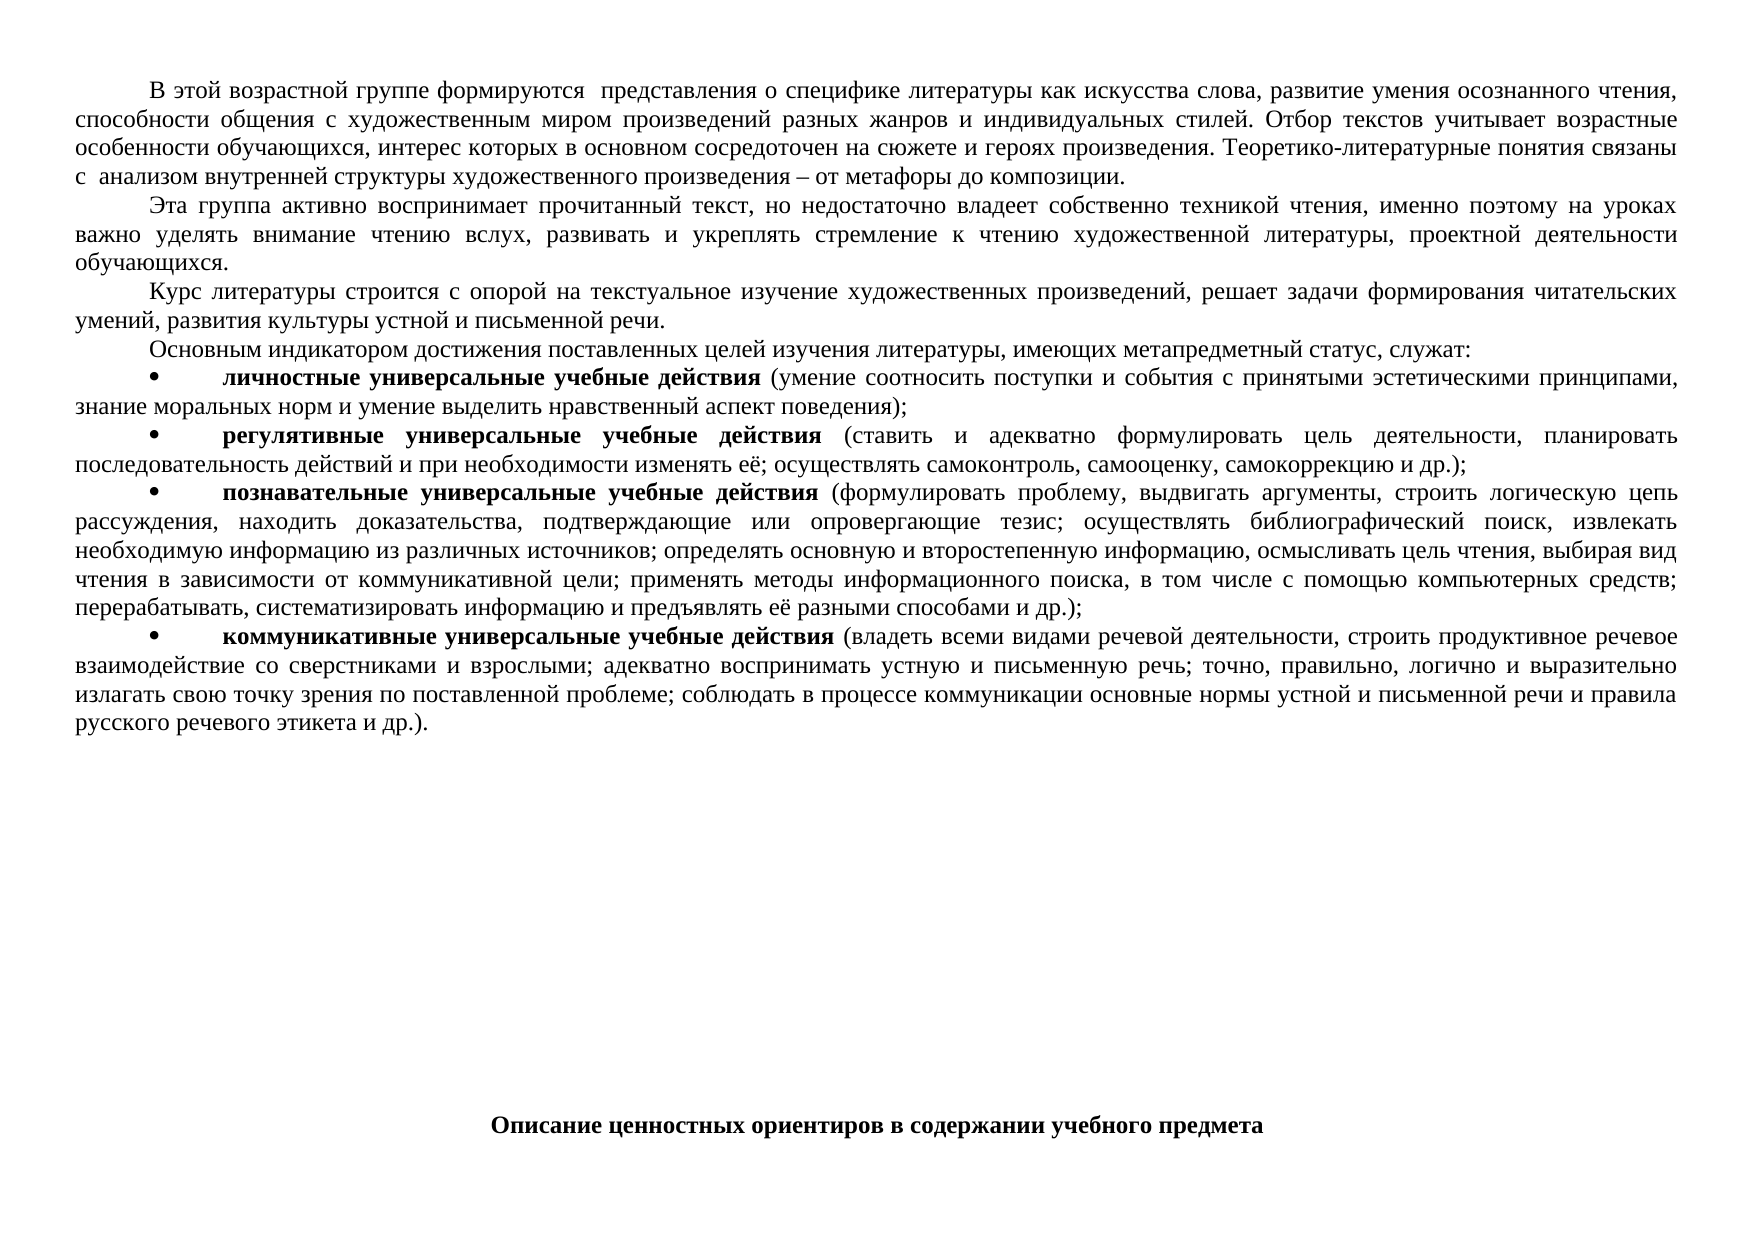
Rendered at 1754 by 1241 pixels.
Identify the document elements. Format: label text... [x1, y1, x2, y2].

list регулятивные универсальные учебные действия (ставить и адекватно формулировать цель деятельности, планировать последовательность действий и при необходимости изменять её; осуществлять самоконтроль, самооценку, самокоррекцию и др.); [75, 420, 1679, 477]
text Эта группа активно воспринимает прочитанный текст, но недостаточно владеет собственно техникой чтения, именно поэтому на уроках важно уделять внимание чтению вслух, развивать и укреплять стремление к чтению художественной литературы, проектной деятельности обучающихся. [75, 190, 1679, 276]
list коммуникативные универсальные учебные действия (владеть всеми видами речевой деятельности, строить продуктивное речевое взаимодействие со сверстниками и взрослыми; адекватно воспринимать устную и письменную речь; точно, правильно, логично и выразительно излагать свою точку зрения по поставленной проблеме; соблюдать в процессе коммуникации основные нормы устной и письменной речи и правила русского речевого этикета и др.). [75, 621, 1679, 736]
text Основным индикатором достижения поставленных целей изучения литературы, имеющих метапредметный статус, служат: [75, 334, 1679, 362]
list личностные универсальные учебные действия (умение соотносить поступки и события с принятыми эстетическими принципами, знание моральных норм и умение выделить нравственный аспект поведения); [75, 362, 1679, 420]
list познавательные универсальные учебные действия (формулировать проблему, выдвигать аргументы, строить логическую цепь рассуждения, находить доказательства, подтверждающие или опровергающие тезис; осуществлять библиографический поиск, извлекать необходимую информацию из различных источников; определять основную и второстепенную информацию, осмысливать цель чтения, выбирая вид чтения в зависимости от коммуникативной цели; применять методы информационного поиска, в том числе с помощью компьютерных средств; перерабатывать, систематизировать информацию и предъявлять её разными способами и др.); [75, 477, 1679, 621]
text В этой возрастной группе формируются представления о специфике литературы как искусства слова, развитие умения осознанного чтения, способности общения с художественным миром произведений разных жанров и индивидуальных стилей. Отбор текстов учитывает возрастные особенности обучающихся, интерес которых в основном сосредоточен на сюжете и героях произведения. Теоретико-литературные понятия связаны с анализом внутренней структуры художественного произведения – от метафоры до композиции. [75, 75, 1679, 190]
text Описание ценностных ориентиров в содержании учебного предмета [75, 1110, 1679, 1139]
text Курс литературы строится с опорой на текстуальное изучение художественных произведений, решает задачи формирования читательских умений, развития культуры устной и письменной речи. [75, 276, 1679, 334]
